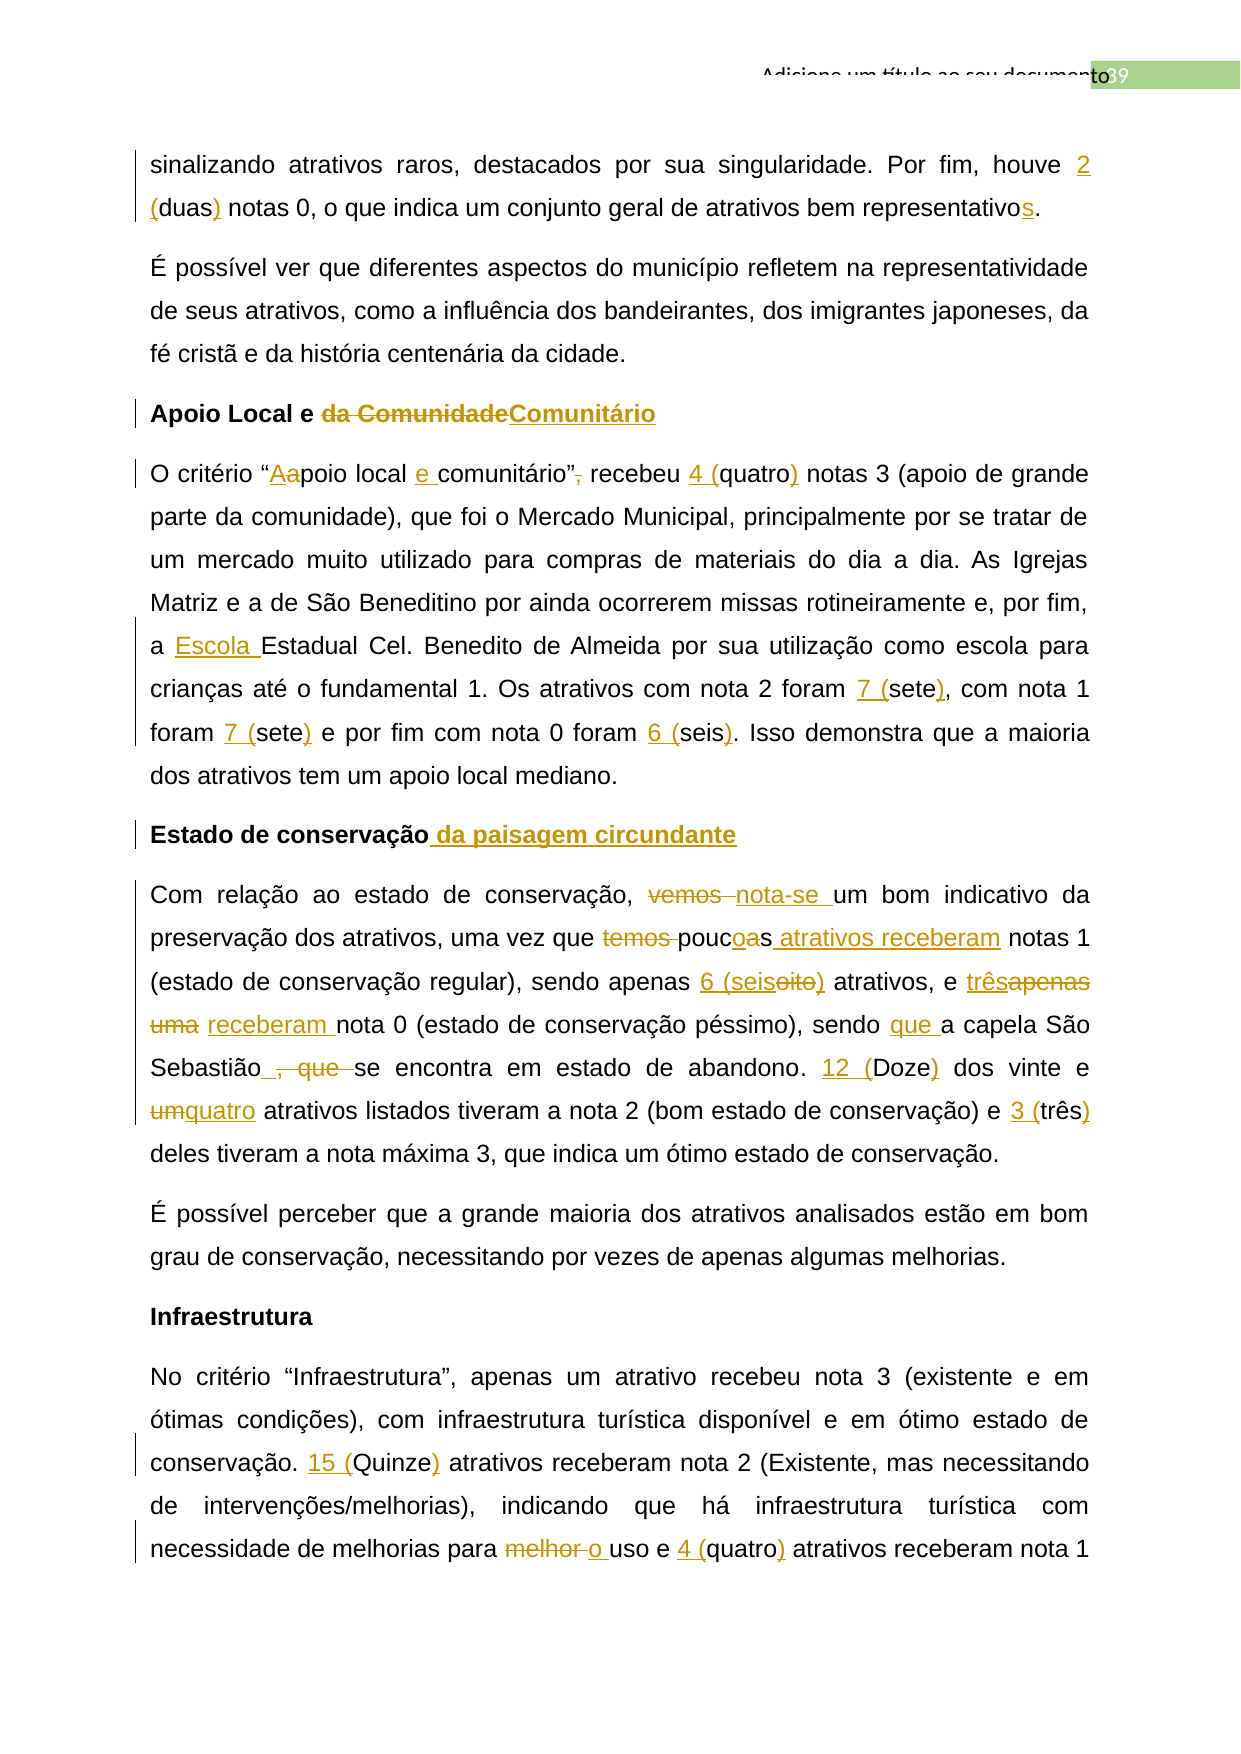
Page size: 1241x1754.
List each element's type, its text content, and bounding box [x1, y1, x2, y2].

text Com relação ao estado de conservação, um bom indicativo da preservação dos atrativos, uma vez que poucs notas 1 (estado de conservação regular), sendo apenas atrativos, e nota 0 (estado de conservação péssimo), sendo a capela São Sebastiãose encontra em estado de abandono. Doze dos vinte e atrativos listados tiveram a nota 2 (bom estado de conservação) e três deles tiveram a nota máxima 3, que indica um ótimo estado de conservação. [150, 880, 1090, 1168]
text É possível ver que diferentes aspectos do município refletem na representatividade de seus atrativos, como a influência dos bandeirantes, dos imigrantes japoneses, da fé cristã e da história centenária da cidade. [150, 253, 1090, 368]
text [150, 150, 1090, 222]
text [150, 1361, 1090, 1563]
text O critério “poio local comunitário” recebeu quatro notas 3 (apoio de grande parte da comunidade), que foi o Mercado Municipal, principalmente por se tratar de um mercado muito utilizado para compras de materiais do dia a dia. As Igrejas Matriz e a de São Beneditino por ainda ocorrerem missas rotineiramente e, por fim, a Estadual Cel. Benedito de Almeida por sua utilização como escola para crianças até o fundamental 1. Os atrativos com nota 2 foram sete, com nota 1 foram sete e por fim com nota 0 foram seis. Isso demonstra que a maioria dos atrativos tem um apoio local mediano. [150, 459, 1090, 789]
text Infraestrutura [150, 1302, 1090, 1330]
text É possível perceber que a grande maioria dos atrativos analisados estão em bom grau de conservação, necessitando por vezes de apenas algumas melhorias. [150, 1199, 1090, 1271]
text Estado de conservação [150, 820, 1090, 849]
text Apoio Local e [150, 399, 1090, 428]
